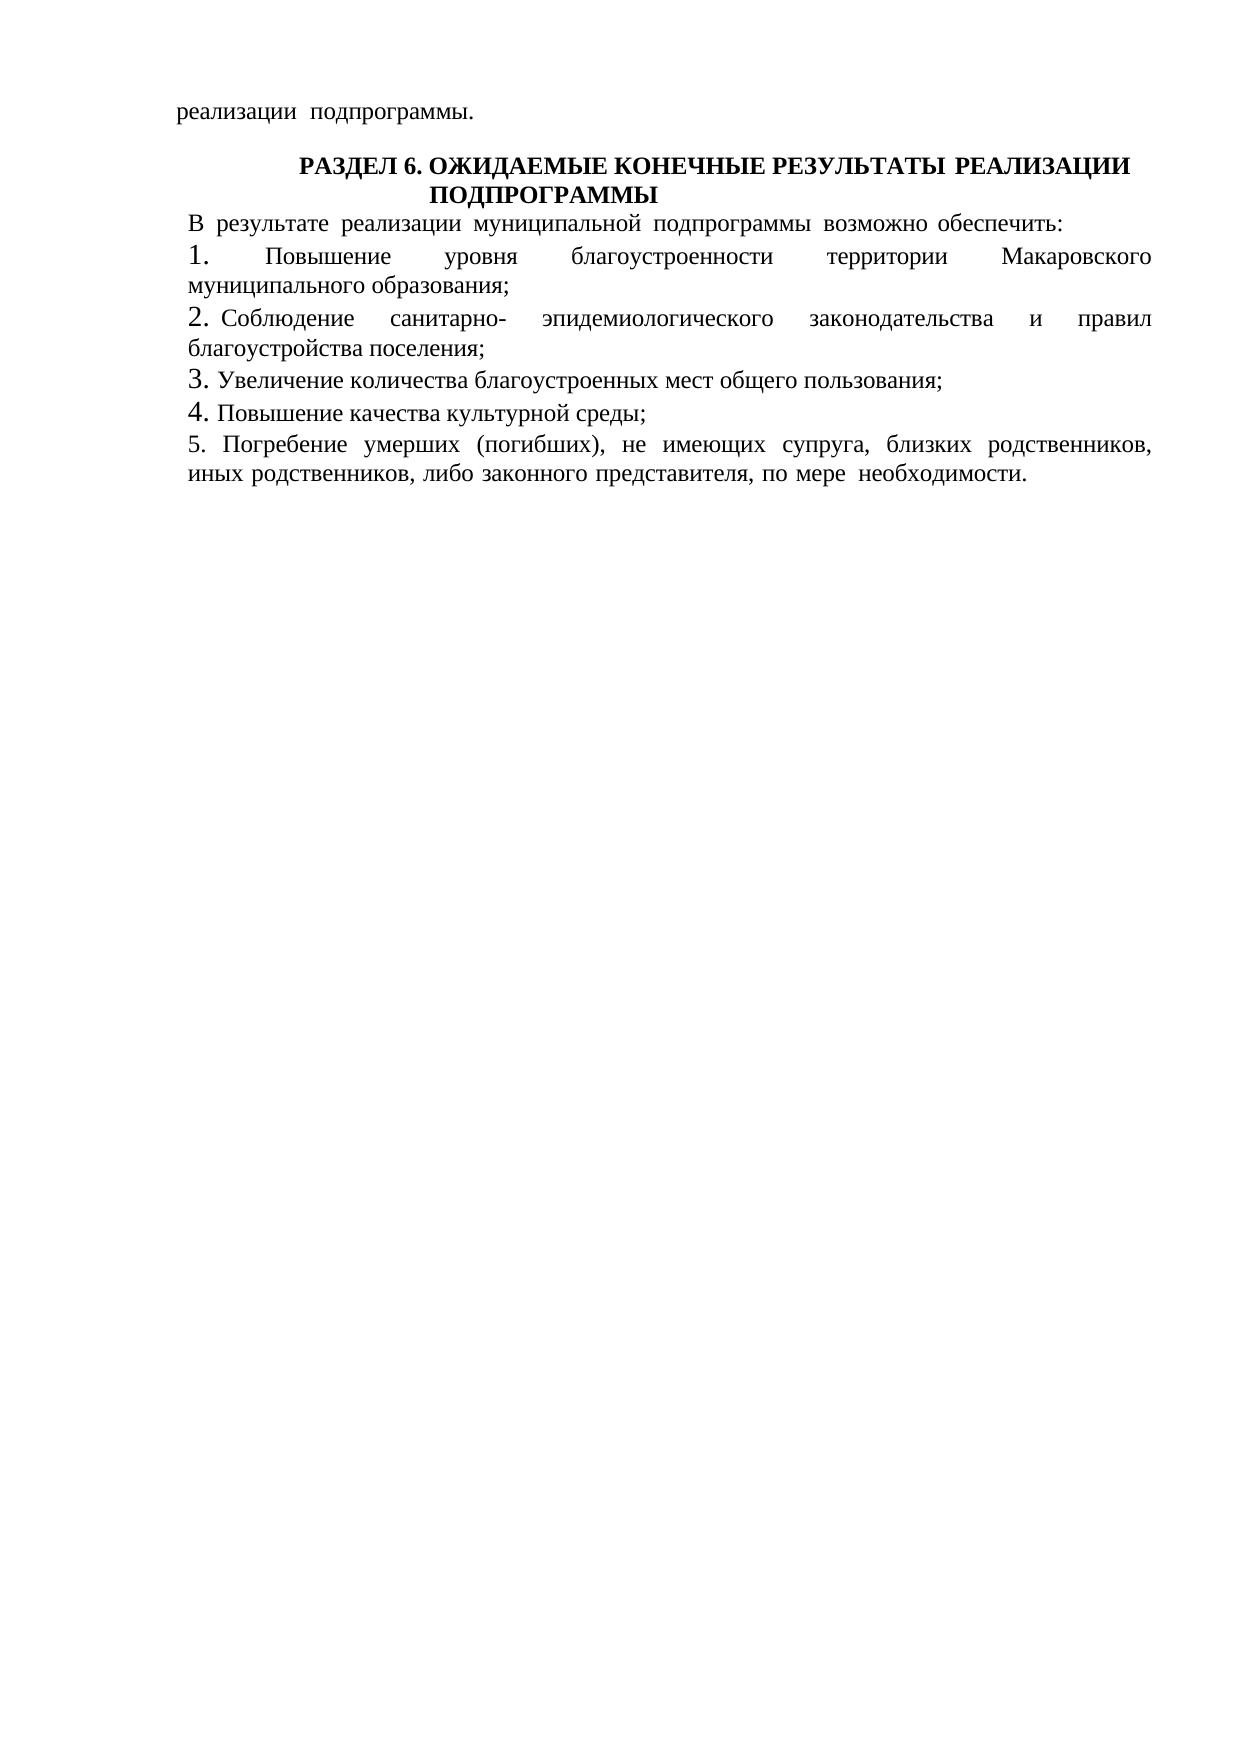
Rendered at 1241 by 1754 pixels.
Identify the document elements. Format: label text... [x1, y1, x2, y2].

list Повышение уровня благоустроенности территории Макаровского муниципального образования; [188, 237, 1152, 299]
subtitle РАЗДЕЛ 6. ОЖИДАЕМЫЕ КОНЕЧНЫЕ РЕЗУЛЬТАТЫ РЕАЛИЗАЦИИ ПОДПРОГРАММЫ [299, 151, 1153, 208]
list Повышение качества культурной среды; [188, 395, 1163, 429]
list Увеличение количества благоустроенных мест общего пользования; [188, 362, 1163, 395]
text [176, 96, 1152, 124]
text 5. Погребение умерших (погибших), не имеющих супруга, близких родственников, иных родственников, либо законного представителя, по мере необходимости. [188, 429, 1152, 486]
list Соблюдение санитарно- эпидемиологического законодательства и правил благоустройства поселения; [188, 299, 1152, 362]
text В результате реализации муниципальной подпрограммы возможно обеспечить: [188, 208, 1152, 237]
